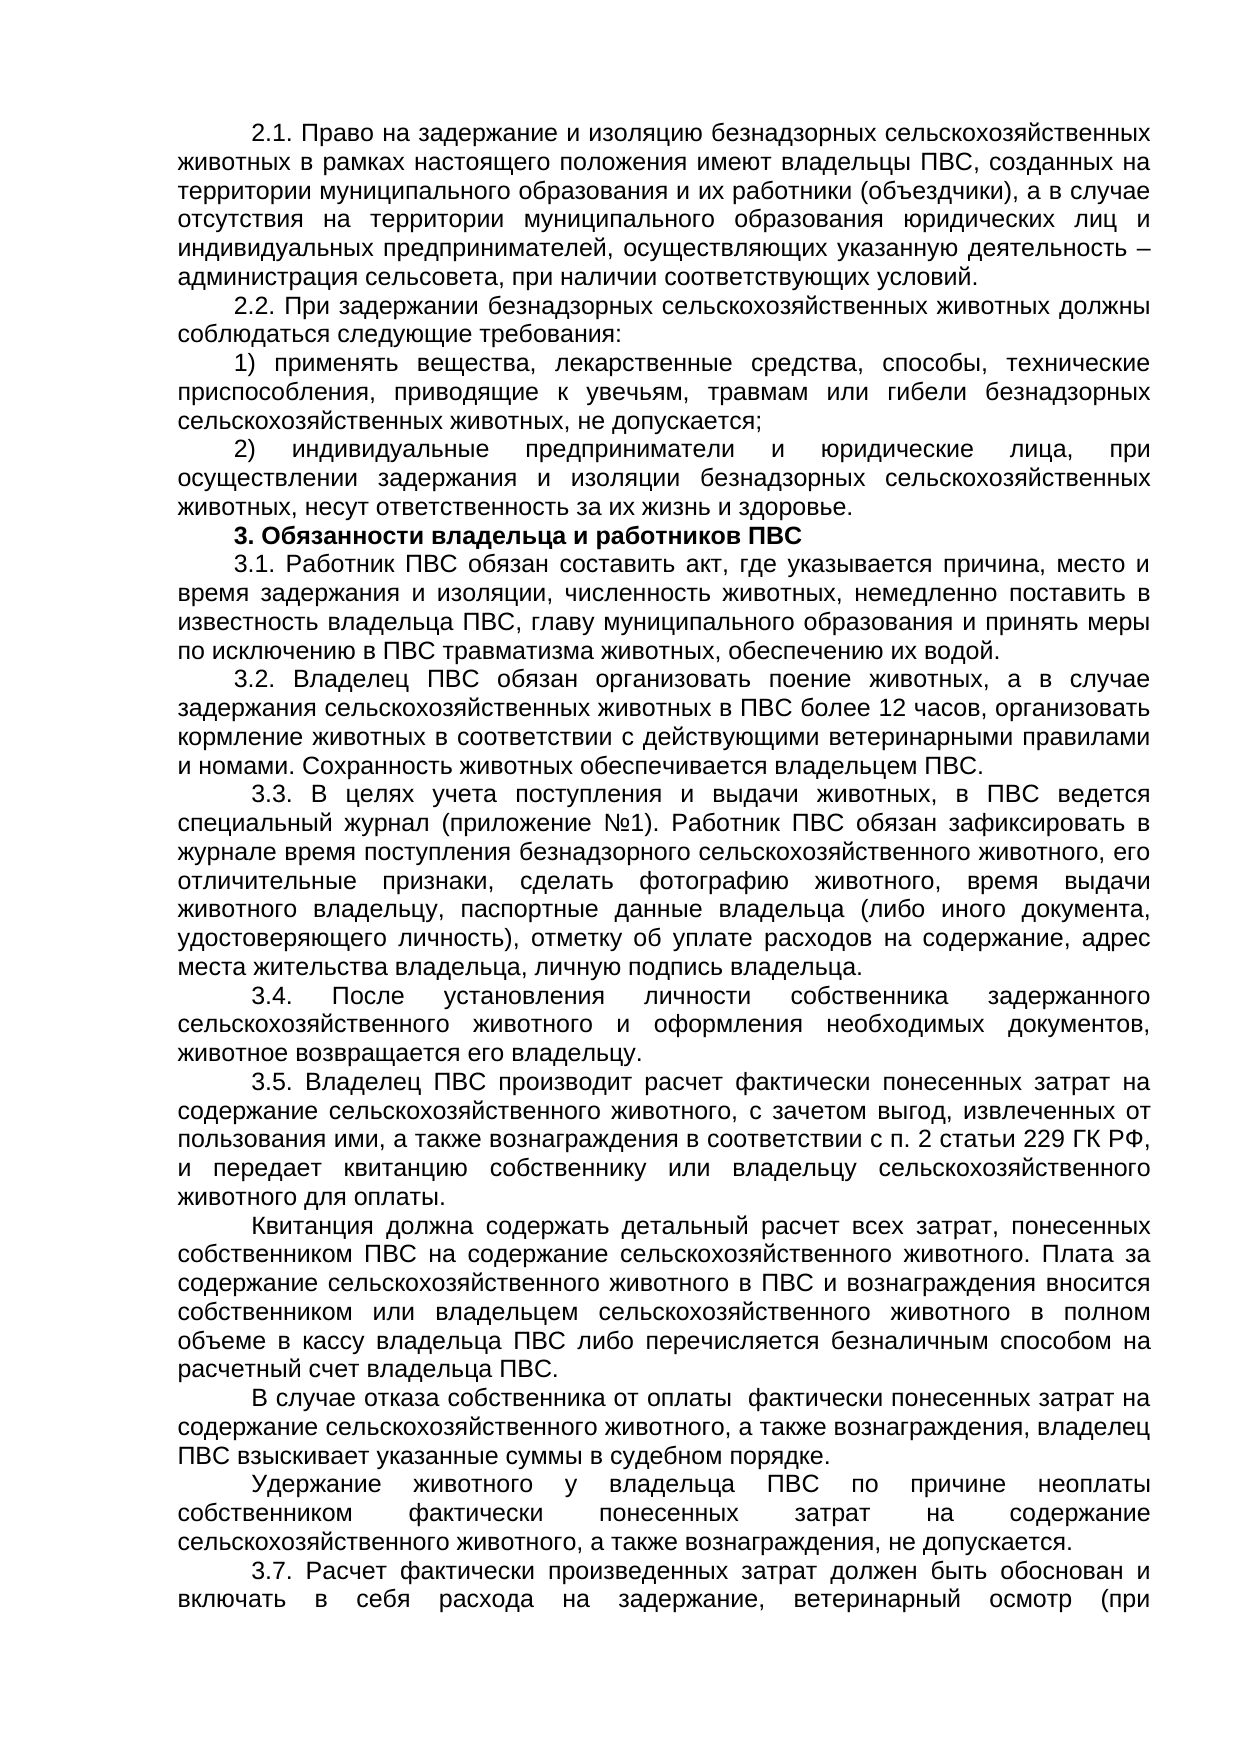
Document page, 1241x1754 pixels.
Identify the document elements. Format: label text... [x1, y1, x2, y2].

text 3.1. Работник ПВС обязан составить акт, где указывается причина, место и время задержания и изоляции, численность животных, немедленно поставить в известность владельца ПВС, главу муниципального образования и принять меры по исключению в ПВС травматизма животных, обеспечению их водой. [177, 549, 1152, 664]
text 1) применять вещества, лекарственные средства, способы, технические приспособления, приводящие к увечьям, травмам или гибели безнадзорных сельскохозяйственных животных, не допускается; [177, 348, 1152, 434]
text 3.5. Владелец ПВС производит расчет фактически понесенных затрат на содержание сельскохозяйственного животного, с зачетом выгод, извлеченных от пользования ими, а также вознаграждения в соответствии с п. 2 статьи 229 ГК РФ, и передает квитанцию собственнику или владельцу сельскохозяйственного животного для оплаты. [177, 1067, 1152, 1211]
text 3.3. В целях учета поступления и выдачи животных, в ПВС ведется специальный журнал (приложение №1). Работник ПВС обязан зафиксировать в журнале время поступления безнадзорного сельскохозяйственного животного, его отличительные признаки, сделать фотографию животного, время выдачи животного владельцу, паспортные данные владельца (либо иного документа, удостоверяющего личность), отметку об уплате расходов на содержание, адрес места жительства владельца, личную подпись владельца. [177, 779, 1152, 981]
text 3.2. Владелец ПВС обязан организовать поение животных, а в случае задержания сельскохозяйственных животных в ПВС более 12 часов, организовать кормление животных в соответствии с действующими ветеринарными правилами и номами. Сохранность животных обеспечивается владельцем ПВС. [177, 664, 1152, 779]
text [177, 1556, 1152, 1613]
text 2) индивидуальные предприниматели и юридические лица, при осуществлении задержания и изоляции безнадзорных сельскохозяйственных животных, несут ответственность за их жизнь и здоровье. [177, 434, 1152, 521]
text Квитанция должна содержать детальный расчет всех затрат, понесенных собственником ПВС на содержание сельскохозяйственного животного. Плата за содержание сельскохозяйственного животного в ПВС и вознаграждения вносится собственником или владельцем сельскохозяйственного животного в полном объеме в кассу владельца ПВС либо перечисляется безналичным способом на расчетный счет владельца ПВС. [177, 1211, 1152, 1383]
text Удержание животного у владельца ПВС по причине неоплаты собственником фактически понесенных затрат на содержание сельскохозяйственного животного, а также вознаграждения, не допускается. [177, 1469, 1152, 1556]
text 2.1. Право на задержание и изоляцию безнадзорных сельскохозяйственных животных в рамках настоящего положения имеют владельцы ПВС, созданных на территории муниципального образования и их работники (объездчики), а в случае отсутствия на территории муниципального образования юридических лиц и индивидуальных предпринимателей, осуществляющих указанную деятельность – администрация сельсовета, при наличии соответствующих условий. [177, 118, 1152, 291]
text В случае отказа собственника от оплаты фактически понесенных затрат на содержание сельскохозяйственного животного, а также вознаграждения, владелец ПВС взыскивает указанные суммы в судебном порядке. [177, 1383, 1152, 1469]
text 3. Обязанности владельца и работников ПВС [177, 521, 1152, 549]
text 2.2. При задержании безнадзорных сельскохозяйственных животных должны соблюдаться следующие требования: [177, 291, 1152, 348]
text 3.4. После установления личности собственника задержанного сельскохозяйственного животного и оформления необходимых документов, животное возвращается его владельцу. [177, 981, 1152, 1067]
